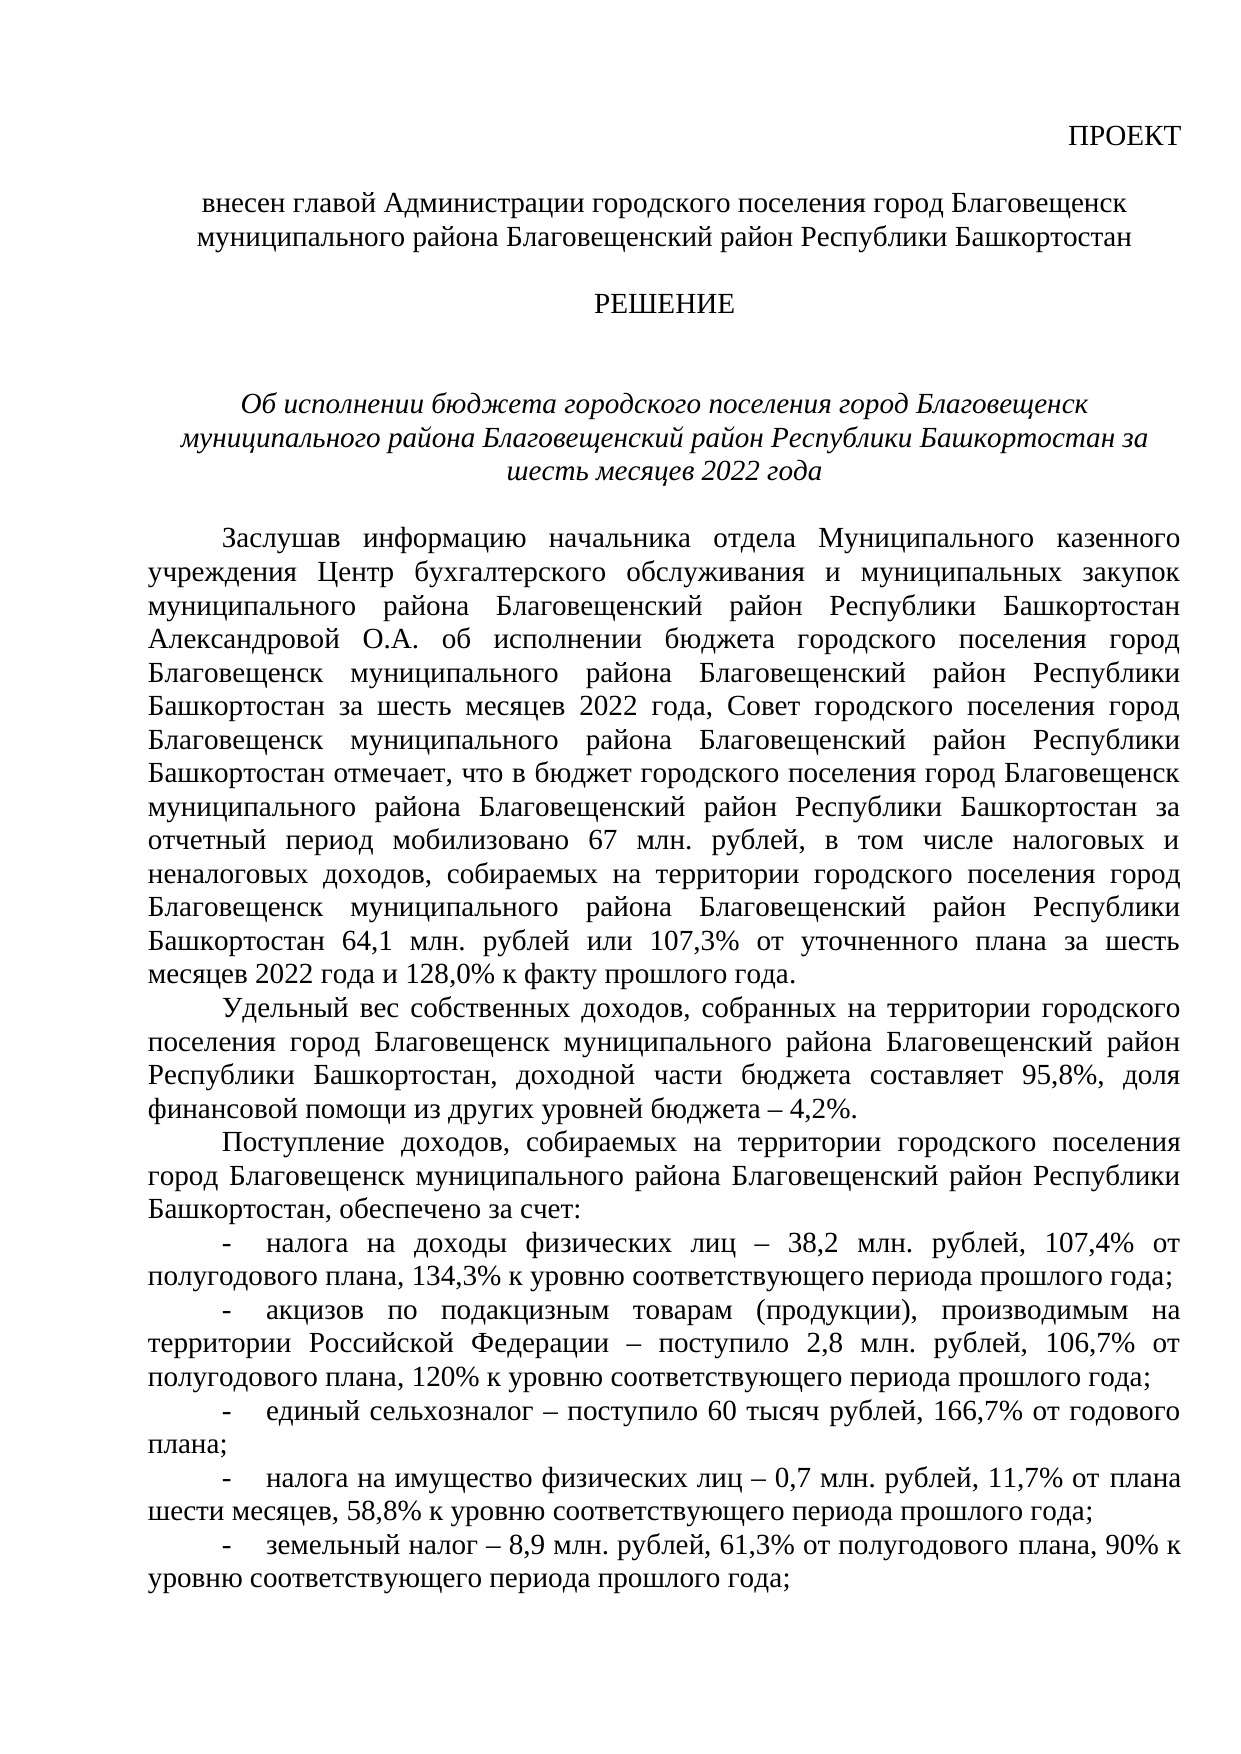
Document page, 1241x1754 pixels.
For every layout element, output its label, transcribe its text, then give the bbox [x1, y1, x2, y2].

text - налога на доходы физических лиц – 38,2 млн. рублей, 107,4% от полугодового плана, 134,3% к уровню соответствующего периода прошлого года; [148, 1225, 1181, 1292]
text внесен главой Администрации городского поселения город Благовещенск муниципального района Благовещенский район Республики Башкортостан [148, 185, 1181, 252]
text РЕШЕНИЕ [148, 286, 1181, 319]
text Поступление доходов, собираемых на территории городского поселения город Благовещенск муниципального района Благовещенский район Республики Башкортостан, обеспечено за счет: [148, 1124, 1181, 1225]
text - налога на имущество физических лиц – 0,7 млн. рублей, 11,7% от плана шести месяцев, 58,8% к уровню соответствующего периода прошлого года; [148, 1460, 1181, 1527]
text ПРОЕКТ [148, 118, 1181, 152]
text - единый сельхозналог – поступило 60 тысяч рублей, 166,7% от годового плана; [148, 1393, 1181, 1460]
text - акцизов по подакцизным товарам (продукции), производимым на территории Российской Федерации – поступило 2,8 млн. рублей, 106,7% от полугодового плана, 120% к уровню соответствующего периода прошлого года; [148, 1292, 1181, 1393]
text Удельный вес собственных доходов, собранных на территории городского поселения город Благовещенск муниципального района Благовещенский район Республики Башкортостан, доходной части бюджета составляет 95,8%, доля финансовой помощи из других уровней бюджета – 4,2%. [148, 990, 1181, 1124]
text Заслушав информацию начальника отдела Муниципального казенного учреждения Центр бухгалтерского обслуживания и муниципальных закупок муниципального района Благовещенский район Республики Башкортостан Александровой О.А. об исполнении бюджета городского поселения город Благовещенск муниципального района Благовещенский район Республики Башкортостан за шесть месяцев 2022 года, Совет городского поселения город Благовещенск муниципального района Благовещенский район Республики Башкортостан отмечает, что в бюджет городского поселения город Благовещенск муниципального района Благовещенский район Республики Башкортостан за отчетный период мобилизовано 67 млн. рублей, в том числе налоговых и неналоговых доходов, собираемых на территории городского поселения город Благовещенск муниципального района Благовещенский район Республики Башкортостан 64,1 млн. рублей или 107,3% от уточненного плана за шесть месяцев 2022 года и 128,0% к факту прошлого года. [148, 521, 1181, 990]
text Об исполнении бюджета городского поселения город Благовещенск муниципального района Благовещенский район Республики Башкортостан за шесть месяцев 2022 года [148, 386, 1181, 487]
text - земельный налог – 8,9 млн. рублей, 61,3% от полугодового плана, 90% к уровню соответствующего периода прошлого года; [148, 1527, 1181, 1594]
